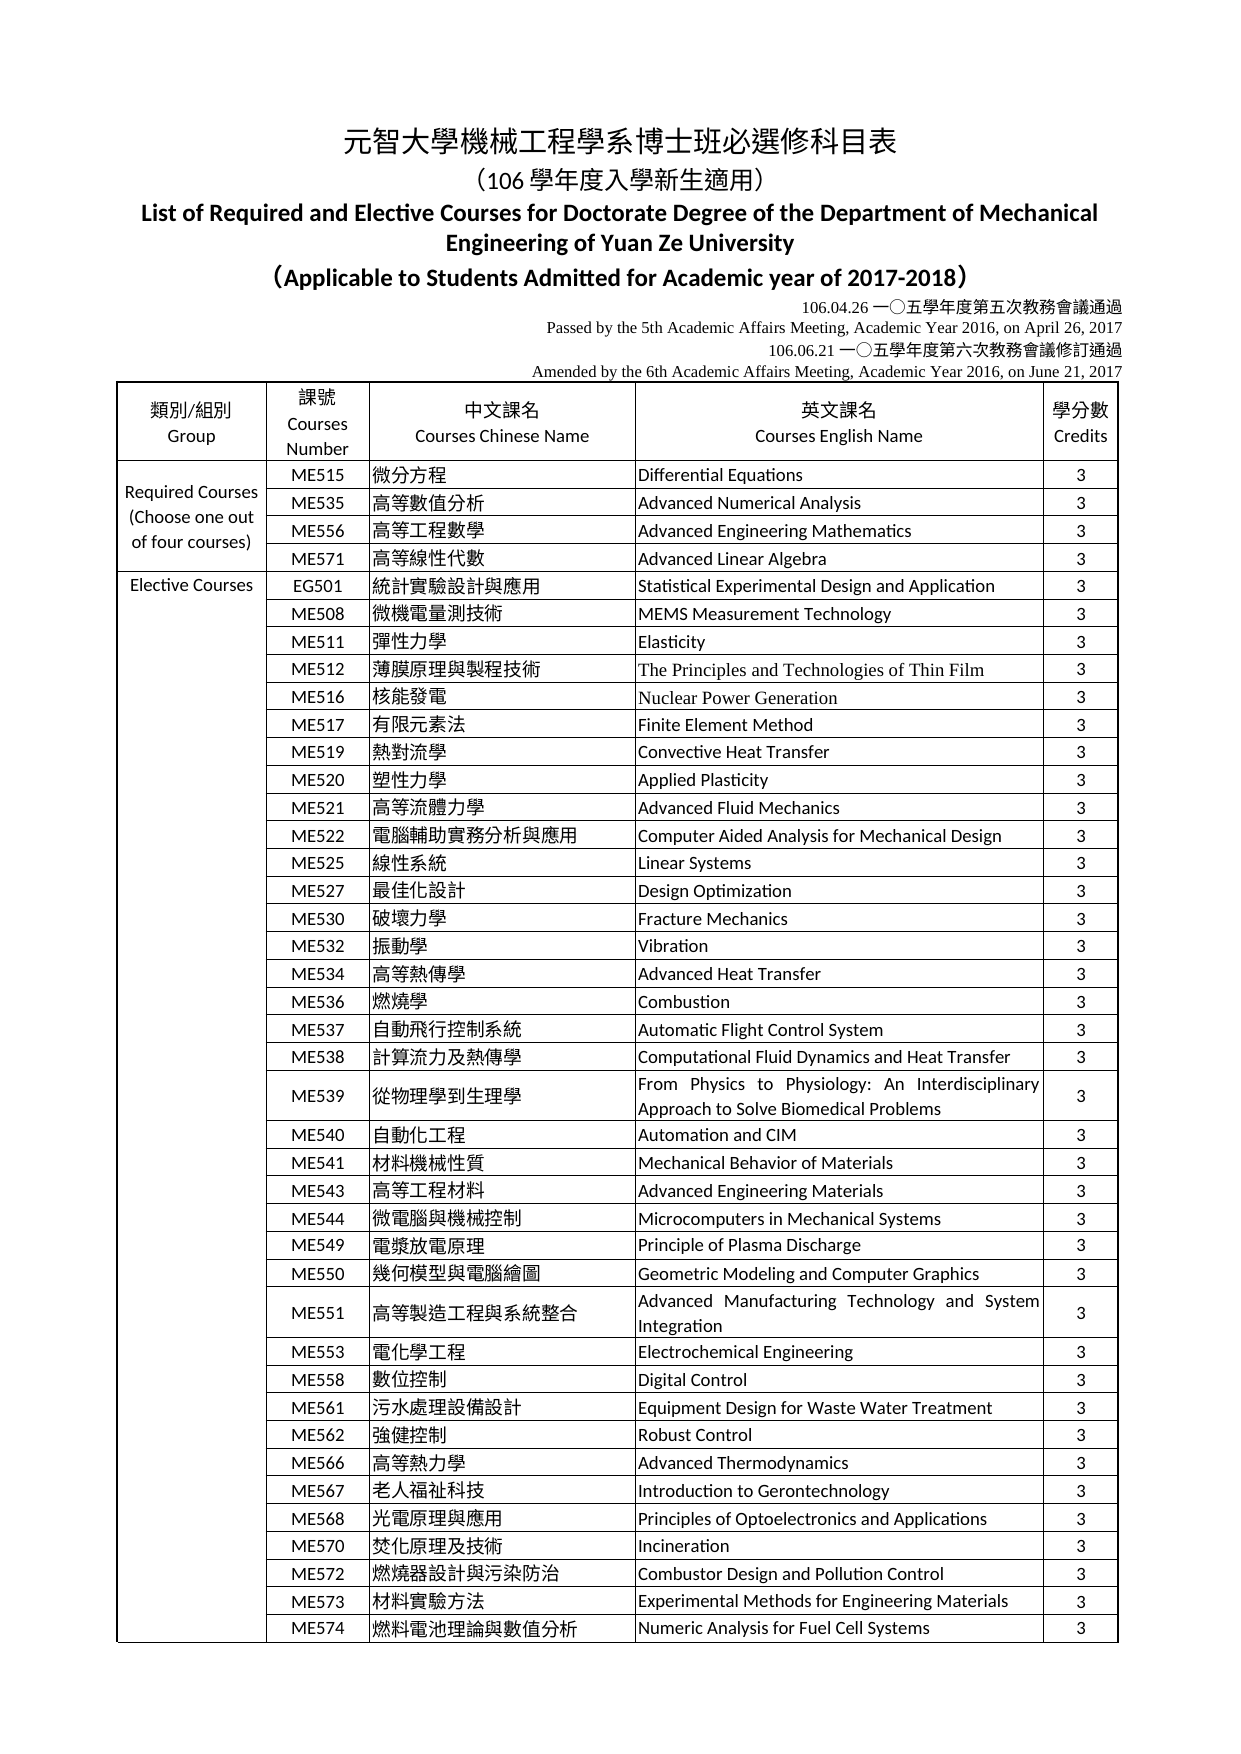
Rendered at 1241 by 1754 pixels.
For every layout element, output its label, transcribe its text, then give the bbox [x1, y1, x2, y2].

table_cell Combustor Design and Pollution Control [636, 1560, 1043, 1586]
table_cell ME574 [267, 1615, 369, 1642]
table_cell 自動化工程 [370, 1121, 635, 1148]
table_cell ME534 [267, 960, 369, 986]
table_cell 熱對流學 [370, 738, 635, 765]
table_cell ME540 [267, 1121, 369, 1148]
table_cell ME553 [267, 1338, 369, 1364]
table_cell 3 [1044, 1421, 1117, 1448]
table_cell 計算流力及熱傳學 [370, 1043, 635, 1069]
table_cell 電化學工程 [370, 1338, 635, 1364]
text List of Required and Elective Courses for Doctorate Degree of the Department of Mechanical Engineering of Yuan Ze University [118, 197, 1122, 258]
table_cell Advanced Engineering Mathematics [636, 516, 1043, 543]
table_cell Mechanical Behavior of Materials [636, 1149, 1043, 1175]
table_cell ME562 [267, 1421, 369, 1448]
table_cell 數位控制 [370, 1366, 635, 1392]
table_cell 3 [1044, 655, 1117, 682]
table_cell 有限元素法 [370, 710, 635, 737]
text Amended by the 6th Academic Affairs Meeting, Academic Year 2016, on June 21, 2017 [118, 361, 1122, 381]
table_cell Linear Systems [636, 849, 1043, 876]
table_cell Advanced Numerical Analysis [636, 489, 1043, 515]
table_cell ME537 [267, 1015, 369, 1042]
table_cell ME543 [267, 1176, 369, 1203]
table_cell 強健控制 [370, 1421, 635, 1448]
table_cell Advanced Thermodynamics [636, 1449, 1043, 1475]
table_cell Design Optimization [636, 877, 1043, 903]
table_cell 3 [1044, 1015, 1117, 1042]
table_cell Convective Heat Transfer [636, 738, 1043, 765]
table_cell 3 [1044, 932, 1117, 959]
table_header 類別/組別 Group [118, 383, 266, 460]
table_cell 高等數值分析 [370, 489, 635, 515]
table_cell Equipment Design for Waste Water Treatment [636, 1393, 1043, 1420]
table_cell 塑性力學 [370, 766, 635, 792]
table_cell 從物理學到生理學 [370, 1071, 635, 1120]
text Passed by the 5th Academic Affairs Meeting, Academic Year 2016, on April 26, 2017 [118, 318, 1122, 337]
table_cell 3 [1044, 1204, 1117, 1231]
table_cell Advanced Engineering Materials [636, 1176, 1043, 1203]
table_cell ME549 [267, 1232, 369, 1258]
table_cell 3 [1044, 738, 1117, 765]
table_cell ME515 [267, 461, 369, 488]
table_cell 3 [1044, 988, 1117, 1014]
table_cell 材料機械性質 [370, 1149, 635, 1175]
table_cell 最佳化設計 [370, 877, 635, 903]
table_cell 污水處理設備設計 [370, 1393, 635, 1420]
table_cell 材料實驗方法 [370, 1587, 635, 1614]
table_cell 光電原理與應用 [370, 1504, 635, 1531]
table_cell 3 [1044, 1176, 1117, 1203]
table_cell 燃料電池理論與數值分析 [370, 1615, 635, 1642]
table_cell 燃燒學 [370, 988, 635, 1014]
table_cell 3 [1044, 1043, 1117, 1069]
table_cell 高等熱力學 [370, 1449, 635, 1475]
table_cell ME532 [267, 932, 369, 959]
table_cell ME570 [267, 1532, 369, 1558]
table_cell ME521 [267, 794, 369, 820]
table_cell ME519 [267, 738, 369, 765]
table_cell ME530 [267, 904, 369, 931]
table_cell 3 [1044, 1287, 1117, 1337]
table_cell Combustion [636, 988, 1043, 1014]
table_cell ME573 [267, 1587, 369, 1614]
table_cell 微電腦與機械控制 [370, 1204, 635, 1231]
table_cell ME512 [267, 655, 369, 682]
table_cell Required Courses (Choose one out of four courses) [118, 461, 266, 571]
table_cell 振動學 [370, 932, 635, 959]
table_cell 高等流體力學 [370, 794, 635, 820]
table_header 中文課名 Courses Chinese Name [370, 383, 635, 460]
table_cell Applied Plasticity [636, 766, 1043, 792]
table_cell 3 [1044, 766, 1117, 792]
table_cell 3 [1044, 1338, 1117, 1364]
table_cell 3 [1044, 461, 1117, 488]
table_cell ME558 [267, 1366, 369, 1392]
table_cell 3 [1044, 794, 1117, 820]
table_cell 3 [1044, 1532, 1117, 1558]
table_cell Electrochemical Engineering [636, 1338, 1043, 1364]
table_cell 3 [1044, 849, 1117, 876]
table_cell 電漿放電原理 [370, 1232, 635, 1258]
table_cell 3 [1044, 1071, 1117, 1120]
table_cell ME541 [267, 1149, 369, 1175]
table_cell Statistical Experimental Design and Application [636, 572, 1043, 598]
table_cell ME520 [267, 766, 369, 792]
table_cell Geometric Modeling and Computer Graphics [636, 1260, 1043, 1286]
table_cell Nuclear Power Generation [636, 683, 1043, 709]
table_cell 3 [1044, 877, 1117, 903]
table_cell 薄膜原理與製程技術 [370, 655, 635, 682]
table_cell ME571 [267, 544, 369, 571]
table_cell Principle of Plasma Discharge [636, 1232, 1043, 1258]
table_cell Digital Control [636, 1366, 1043, 1392]
table_cell 燃燒器設計與污染防治 [370, 1560, 635, 1586]
table_cell 幾何模型與電腦繪圖 [370, 1260, 635, 1286]
table_cell The Principles and Technologies of Thin Film [636, 655, 1043, 682]
table_cell Finite Element Method [636, 710, 1043, 737]
table_cell Elasticity [636, 627, 1043, 654]
table_cell 3 [1044, 710, 1117, 737]
table_cell 線性系統 [370, 849, 635, 876]
table_cell Microcomputers in Mechanical Systems [636, 1204, 1043, 1231]
table_cell Robust Control [636, 1421, 1043, 1448]
table_cell Fracture Mechanics [636, 904, 1043, 931]
table_cell ME544 [267, 1204, 369, 1231]
table_cell ME522 [267, 821, 369, 848]
table_cell Automation and CIM [636, 1121, 1043, 1148]
table_cell 3 [1044, 1587, 1117, 1614]
table_cell 3 [1044, 1366, 1117, 1392]
table_cell From Physics to Physiology: An Interdisciplinary Approach to Solve Biomedical Problems [636, 1071, 1043, 1120]
table_cell 3 [1044, 627, 1117, 654]
table_cell 3 [1044, 544, 1117, 571]
table_cell EG501 [267, 572, 369, 598]
table_cell Experimental Methods for Engineering Materials [636, 1587, 1043, 1614]
table_cell 自動飛行控制系統 [370, 1015, 635, 1042]
table_cell ME566 [267, 1449, 369, 1475]
table_cell Advanced Linear Algebra [636, 544, 1043, 571]
table_cell Advanced Fluid Mechanics [636, 794, 1043, 820]
table_cell 核能發電 [370, 683, 635, 709]
table_cell Principles of Optoelectronics and Applications [636, 1504, 1043, 1531]
table_cell 高等工程材料 [370, 1176, 635, 1203]
table_cell 3 [1044, 1149, 1117, 1175]
table_cell Vibration [636, 932, 1043, 959]
table_cell 高等線性代數 [370, 544, 635, 571]
table_cell ME550 [267, 1260, 369, 1286]
table_cell Elective Courses [118, 572, 266, 1642]
table_cell ME539 [267, 1071, 369, 1120]
table_cell 電腦輔助實務分析與應用 [370, 821, 635, 848]
text 元智大學機械工程學系博士班必選修科目表 [118, 118, 1122, 160]
table_cell 3 [1044, 1449, 1117, 1475]
table_cell ME525 [267, 849, 369, 876]
table_cell ME551 [267, 1287, 369, 1337]
text （Applicable to Students Admitted for Academic year of 2017-2018） [118, 258, 1122, 294]
table_cell 3 [1044, 516, 1117, 543]
table_cell Computational Fluid Dynamics and Heat Transfer [636, 1043, 1043, 1069]
table_cell 3 [1044, 600, 1117, 626]
table_cell Automatic Flight Control System [636, 1015, 1043, 1042]
table_cell 老人福祉科技 [370, 1476, 635, 1503]
table_cell 3 [1044, 572, 1117, 598]
table_cell ME508 [267, 600, 369, 626]
table_header 學分數 Credits [1044, 383, 1117, 460]
table_cell 3 [1044, 1260, 1117, 1286]
table_cell Numeric Analysis for Fuel Cell Systems [636, 1615, 1043, 1642]
table_cell 高等熱傳學 [370, 960, 635, 986]
table_cell 3 [1044, 1476, 1117, 1503]
text （106學年度入學新生適用） [118, 160, 1122, 197]
table_cell MEMS Measurement Technology [636, 600, 1043, 626]
table_cell ME572 [267, 1560, 369, 1586]
table_cell Advanced Heat Transfer [636, 960, 1043, 986]
table_cell Advanced Manufacturing Technology and System Integration [636, 1287, 1043, 1337]
table_cell 微分方程 [370, 461, 635, 488]
table_cell Computer Aided Analysis for Mechanical Design [636, 821, 1043, 848]
table_cell ME511 [267, 627, 369, 654]
table_cell ME535 [267, 489, 369, 515]
table_cell 破壞力學 [370, 904, 635, 931]
table_cell 3 [1044, 1560, 1117, 1586]
table_cell 焚化原理及技術 [370, 1532, 635, 1558]
text 106.04.26 一○五學年度第五次教務會議通過 [118, 294, 1122, 318]
table_cell 3 [1044, 1121, 1117, 1148]
table_cell ME516 [267, 683, 369, 709]
table_cell 3 [1044, 1504, 1117, 1531]
table_cell 3 [1044, 904, 1117, 931]
table_cell 高等工程數學 [370, 516, 635, 543]
table_cell 3 [1044, 683, 1117, 709]
table_cell ME556 [267, 516, 369, 543]
table_cell 3 [1044, 489, 1117, 515]
table_header 英文課名 Courses English Name [636, 383, 1043, 460]
table_cell ME536 [267, 988, 369, 1014]
table_cell Incineration [636, 1532, 1043, 1558]
table_cell ME527 [267, 877, 369, 903]
table_cell 高等製造工程與系統整合 [370, 1287, 635, 1337]
table_cell 微機電量測技術 [370, 600, 635, 626]
table_cell 3 [1044, 1232, 1117, 1258]
table_cell ME538 [267, 1043, 369, 1069]
table_cell ME517 [267, 710, 369, 737]
table_cell 統計實驗設計與應用 [370, 572, 635, 598]
table_cell ME568 [267, 1504, 369, 1531]
table_cell 3 [1044, 960, 1117, 986]
table_cell 3 [1044, 1615, 1117, 1642]
table_cell Differential Equations [636, 461, 1043, 488]
table_cell 3 [1044, 1393, 1117, 1420]
table_cell 3 [1044, 821, 1117, 848]
table_cell ME561 [267, 1393, 369, 1420]
table_cell Introduction to Gerontechnology [636, 1476, 1043, 1503]
table_cell ME567 [267, 1476, 369, 1503]
text 106.06.21 一○五學年度第六次教務會議修訂通過 [118, 337, 1122, 361]
table_cell 彈性力學 [370, 627, 635, 654]
table_header 課號 Courses Number [267, 383, 369, 460]
